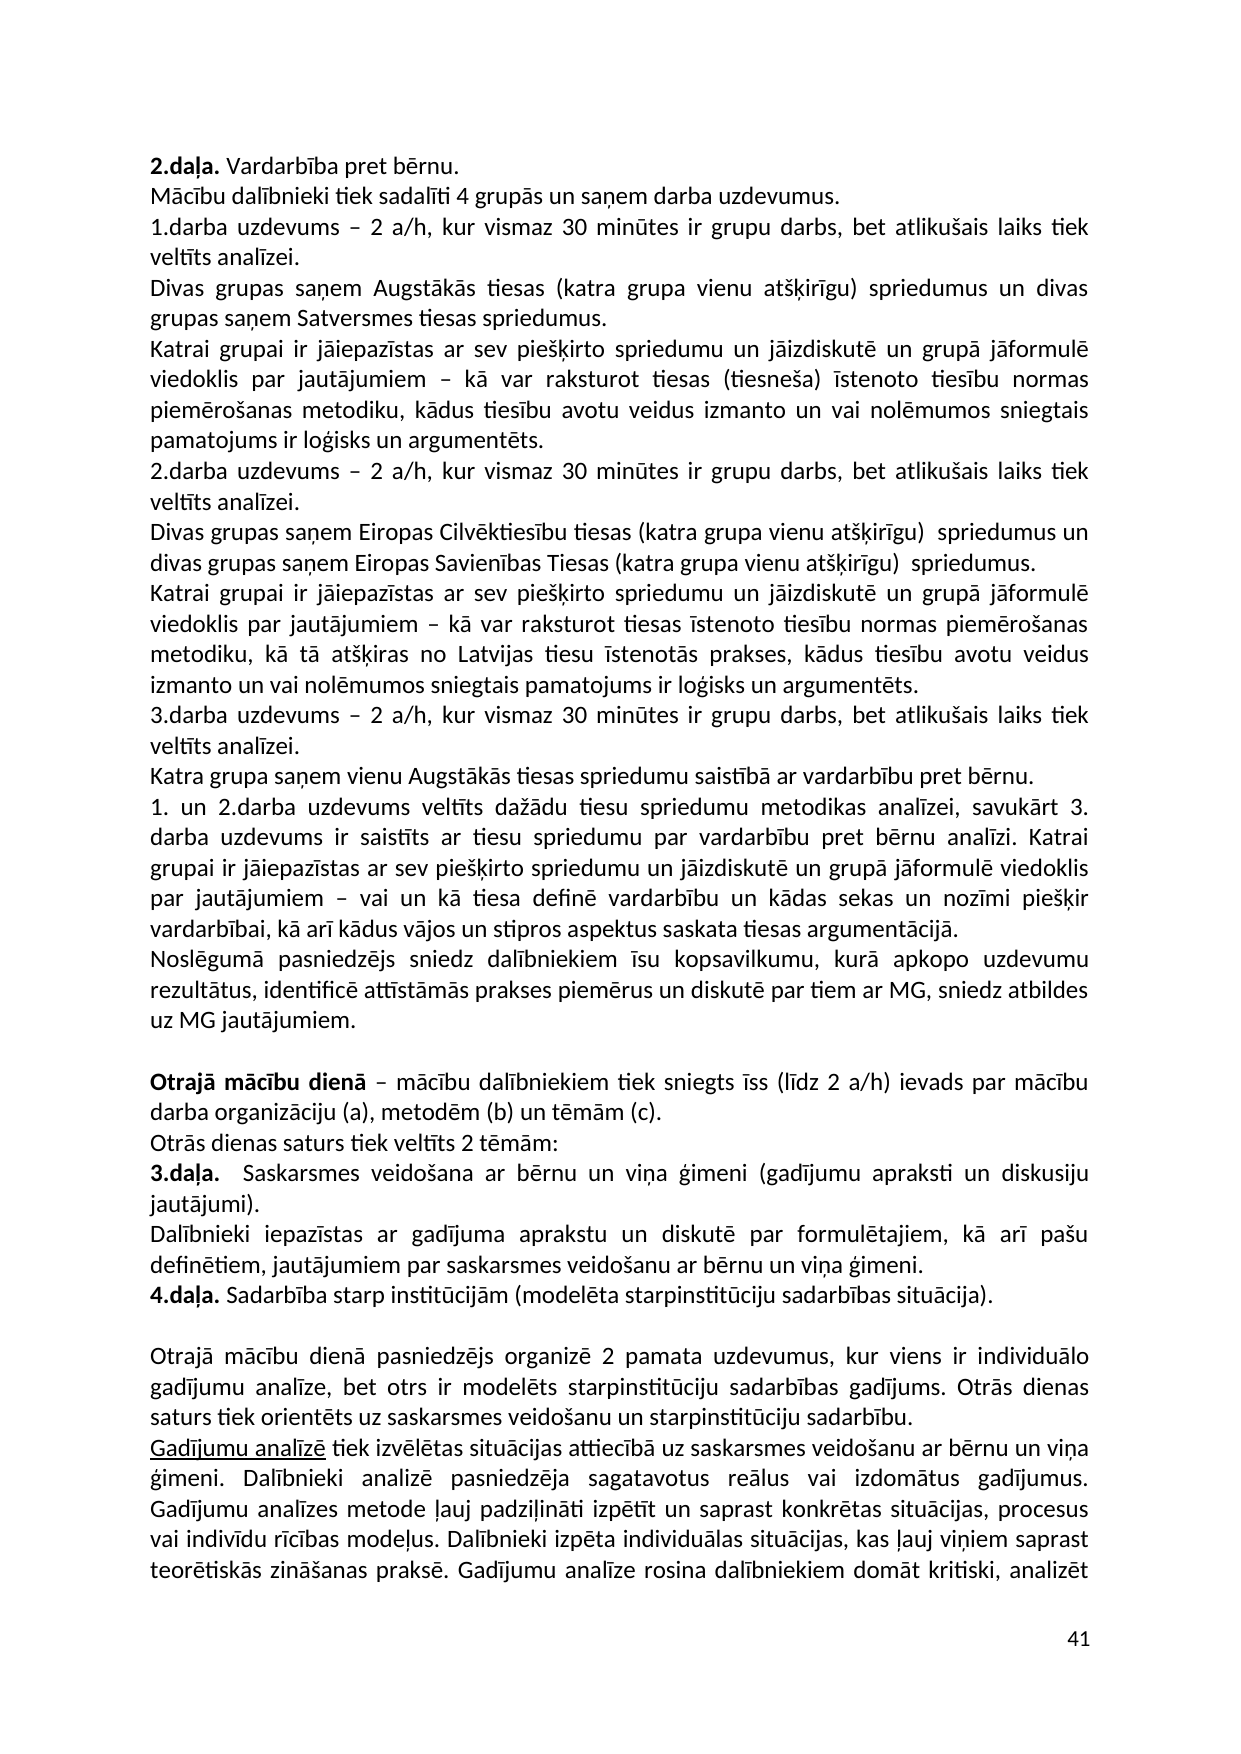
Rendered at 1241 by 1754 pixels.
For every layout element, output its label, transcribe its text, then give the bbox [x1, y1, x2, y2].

text 1. un 2.darba uzdevums veltīts dažādu tiesu spriedumu metodikas analīzei, savukārt 3. darba uzdevums ir saistīts ar tiesu spriedumu par vardarbību pret bērnu analīzi. Katrai grupai ir jāiepazīstas ar sev piešķirto spriedumu un jāizdiskutē un grupā jāformulē viedoklis par jautājumiem – vai un kā tiesa definē vardarbību un kādas sekas un nozīmi piešķir vardarbībai, kā arī kādus vājos un stipros aspektus saskata tiesas argumentācijā. [150, 791, 1090, 943]
text Katrai grupai ir jāiepazīstas ar sev piešķirto spriedumu un jāizdiskutē un grupā jāformulē viedoklis par jautājumiem – kā var raksturot tiesas īstenoto tiesību normas piemērošanas metodiku, kā tā atšķiras no Latvijas tiesu īstenotās prakses, kādus tiesību avotu veidus izmanto un vai nolēmumos sniegtais pamatojums ir loģisks un argumentēts. [150, 577, 1090, 699]
text Otrajā mācību dienā pasniedzējs organizē 2 pamata uzdevumus, kur viens ir individuālo gadījumu analīze, bet otrs ir modelēts starpinstitūciju sadarbības gadījums. Otrās dienas saturs tiek orientēts uz saskarsmes veidošanu un starpinstitūciju sadarbību. [150, 1340, 1090, 1432]
text Otrās dienas saturs tiek veltīts 2 tēmām: [150, 1127, 1090, 1157]
text Mācību dalībnieki tiek sadalīti 4 grupās un saņem darba uzdevumus. [150, 181, 1090, 211]
text Divas grupas saņem Augstākās tiesas (katra grupa vienu atšķirīgu) spriedumus un divas grupas saņem Satversmes tiesas spriedumus. [150, 272, 1090, 333]
text 2.daļa. Vardarbība pret bērnu. [150, 150, 1090, 181]
text 1.darba uzdevums – 2 a/h, kur vismaz 30 minūtes ir grupu darbs, bet atlikušais laiks tiek veltīts analīzei. [150, 211, 1090, 272]
text Noslēgumā pasniedzējs sniedz dalībniekiem īsu kopsavilkumu, kurā apkopo uzdevumu rezultātus, identificē attīstāmās prakses piemērus un diskutē par tiem ar MG, sniedz atbildes uz MG jautājumiem. [150, 943, 1090, 1035]
text 3.daļa. Saskarsmes veidošana ar bērnu un viņa ģimeni (gadījumu apraksti un diskusiju jautājumi). [150, 1157, 1090, 1218]
text Divas grupas saņem Eiropas Cilvēktiesību tiesas (katra grupa vienu atšķirīgu) spriedumus un divas grupas saņem Eiropas Savienības Tiesas (katra grupa vienu atšķirīgu) spriedumus. [150, 516, 1090, 577]
text 3.darba uzdevums – 2 a/h, kur vismaz 30 minūtes ir grupu darbs, bet atlikušais laiks tiek veltīts analīzei. [150, 699, 1090, 760]
text Katrai grupai ir jāiepazīstas ar sev piešķirto spriedumu un jāizdiskutē un grupā jāformulē viedoklis par jautājumiem – kā var raksturot tiesas (tiesneša) īstenoto tiesību normas piemērošanas metodiku, kādus tiesību avotu veidus izmanto un vai nolēmumos sniegtais pamatojums ir loģisks un argumentēts. [150, 333, 1090, 455]
text 4.daļa. Sadarbība starp institūcijām (modelēta starpinstitūciju sadarbības situācija). [150, 1279, 1090, 1310]
text Katra grupa saņem vienu Augstākās tiesas spriedumu saistībā ar vardarbību pret bērnu. [150, 760, 1090, 791]
text 2.darba uzdevums – 2 a/h, kur vismaz 30 minūtes ir grupu darbs, bet atlikušais laiks tiek veltīts analīzei. [150, 455, 1090, 516]
text Otrajā mācību dienā – mācību dalībniekiem tiek sniegts īss (līdz 2 a/h) ievads par mācību darba organizāciju (a), metodēm (b) un tēmām (c). [150, 1066, 1090, 1127]
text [150, 1432, 1090, 1584]
text Dalībnieki iepazīstas ar gadījuma aprakstu un diskutē par formulētajiem, kā arī pašu definētiem, jautājumiem par saskarsmes veidošanu ar bērnu un viņa ģimeni. [150, 1218, 1090, 1279]
